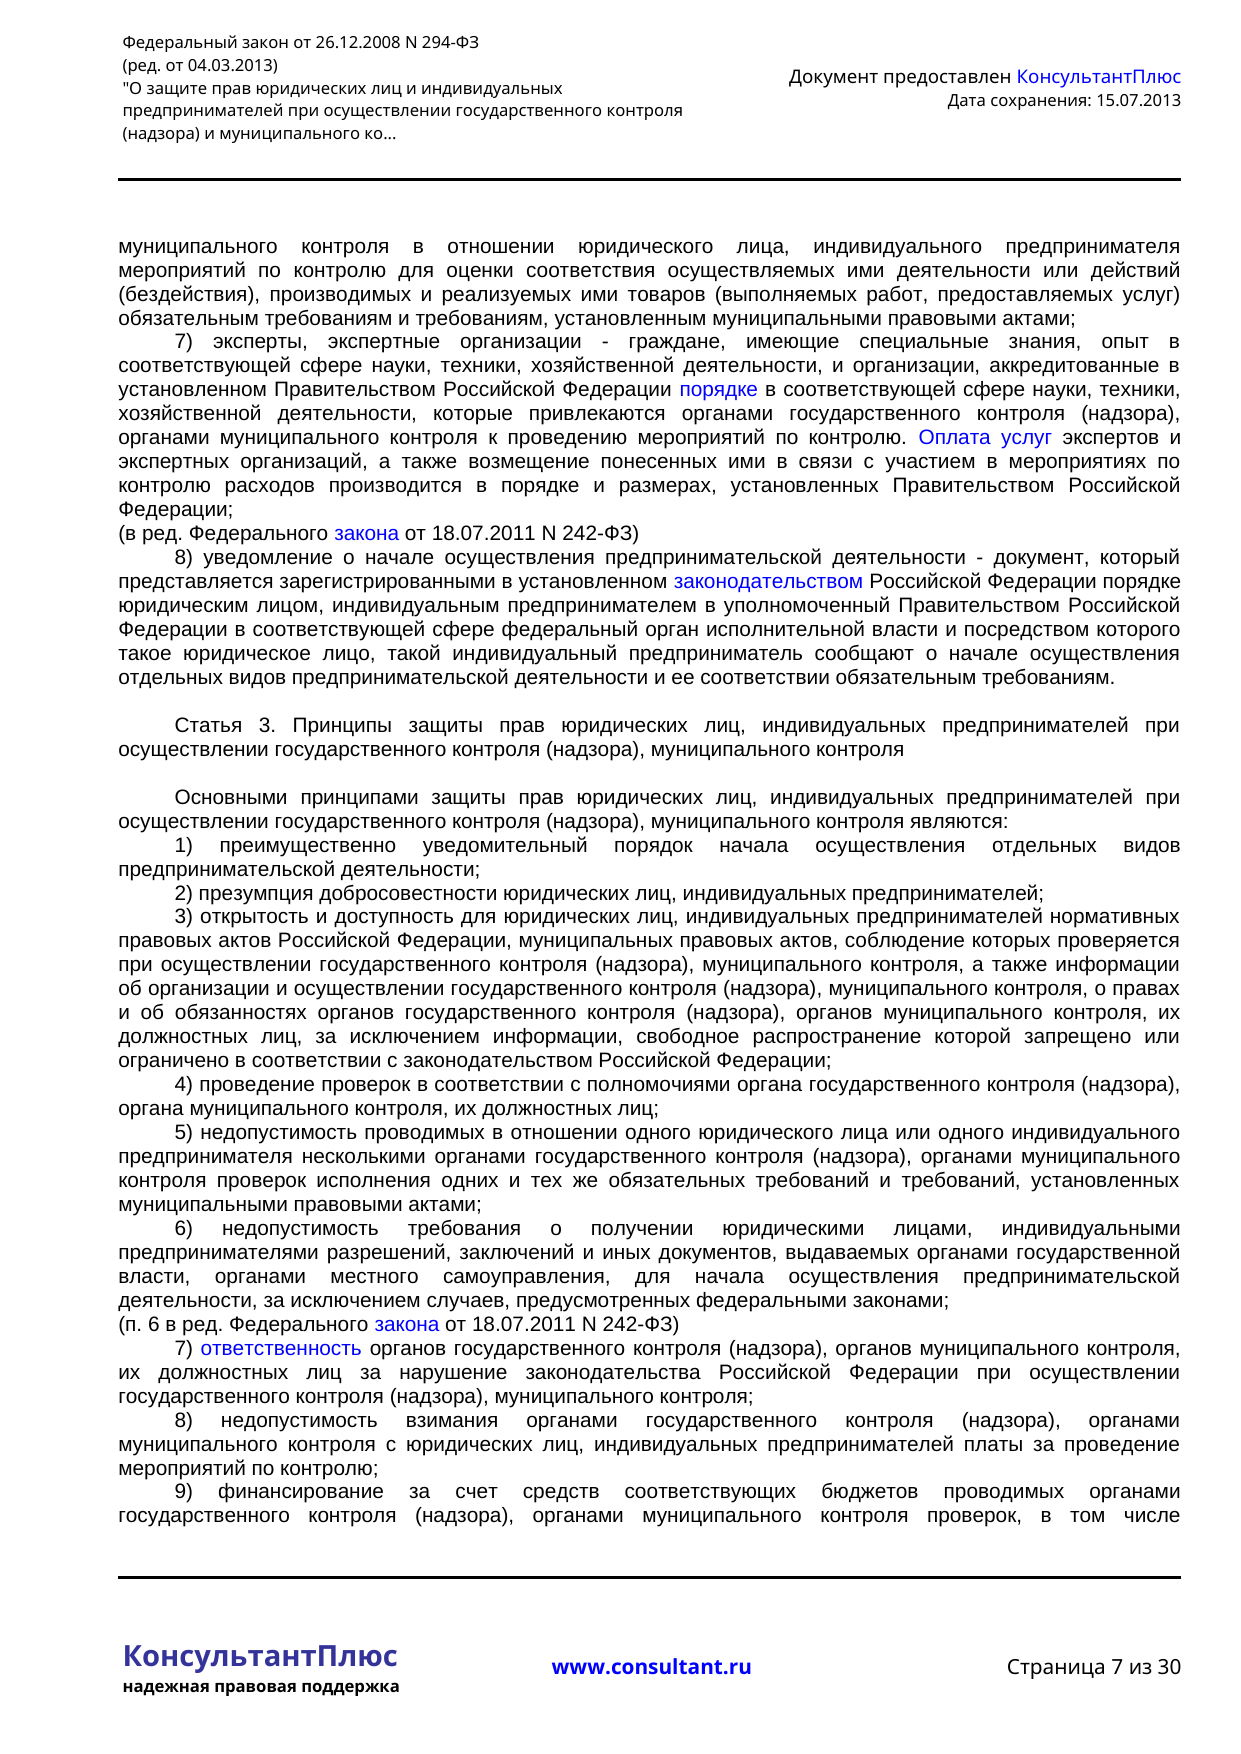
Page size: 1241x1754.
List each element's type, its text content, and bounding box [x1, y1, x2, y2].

text Основными принципами защиты прав юридических лиц, индивидуальных предпринимателей при осуществлении государственного контроля (надзора), муниципального контроля являются: [118, 784, 1181, 832]
text 1) преимущественно уведомительный порядок начала осуществления отдельных видов предпринимательской деятельности; [118, 832, 1181, 880]
text 8) недопустимость взимания органами государственного контроля (надзора), органами муниципального контроля с юридических лиц, индивидуальных предпринимателей платы за проведение мероприятий по контролю; [118, 1407, 1181, 1479]
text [118, 233, 1181, 329]
text 7) эксперты, экспертные организации - граждане, имеющие специальные знания, опыт в соответствующей сфере науки, техники, хозяйственной деятельности, и организации, аккредитованные в установленном Правительством Российской Федерации порядке в соответствующей сфере науки, техники, хозяйственной деятельности, которые привлекаются органами государственного контроля (надзора), органами муниципального контроля к проведению мероприятий по контролю. Оплата услуг экспертов и экспертных организаций, а также возмещение понесенных ими в связи с участием в мероприятиях по контролю расходов производится в порядке и размерах, установленных Правительством Российской Федерации; [118, 329, 1181, 521]
text 8) уведомление о начале осуществления предпринимательской деятельности - документ, который представляется зарегистрированными в установленном законодательством Российской Федерации порядке юридическим лицом, индивидуальным предпринимателем в уполномоченный Правительством Российской Федерации в соответствующей сфере федеральный орган исполнительной власти и посредством которого такое юридическое лицо, такой индивидуальный предприниматель сообщают о начале осуществления отдельных видов предпринимательской деятельности и ее соответствии обязательным требованиям. [118, 545, 1181, 689]
text (п. 6 в ред. Федерального закона от 18.07.2011 N 242-ФЗ) [118, 1312, 1181, 1336]
text 5) недопустимость проводимых в отношении одного юридического лица или одного индивидуального предпринимателя несколькими органами государственного контроля (надзора), органами муниципального контроля проверок исполнения одних и тех же обязательных требований и требований, установленных муниципальными правовыми актами; [118, 1120, 1181, 1216]
text 4) проведение проверок в соответствии с полномочиями органа государственного контроля (надзора), органа муниципального контроля, их должностных лиц; [118, 1072, 1181, 1120]
text 2) презумпция добросовестности юридических лиц, индивидуальных предпринимателей; [118, 880, 1181, 904]
text (в ред. Федерального закона от 18.07.2011 N 242-ФЗ) [118, 521, 1181, 545]
text 7) ответственность органов государственного контроля (надзора), органов муниципального контроля, их должностных лиц за нарушение законодательства Российской Федерации при осуществлении государственного контроля (надзора), муниципального контроля; [118, 1336, 1181, 1407]
text 3) открытость и доступность для юридических лиц, индивидуальных предпринимателей нормативных правовых актов Российской Федерации, муниципальных правовых актов, соблюдение которых проверяется при осуществлении государственного контроля (надзора), муниципального контроля, а также информации об организации и осуществлении государственного контроля (надзора), муниципального контроля, о правах и об обязанностях органов государственного контроля (надзора), органов муниципального контроля, их должностных лиц, за исключением информации, свободное распространение которой запрещено или ограничено в соответствии с законодательством Российской Федерации; [118, 904, 1181, 1072]
text 6) недопустимость требования о получении юридическими лицами, индивидуальными предпринимателями разрешений, заключений и иных документов, выдаваемых органами государственной власти, органами местного самоуправления, для начала осуществления предпринимательской деятельности, за исключением случаев, предусмотренных федеральными законами; [118, 1216, 1181, 1312]
text Статья 3. Принципы защиты прав юридических лиц, индивидуальных предпринимателей при осуществлении государственного контроля (надзора), муниципального контроля [118, 713, 1181, 761]
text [118, 1479, 1181, 1527]
